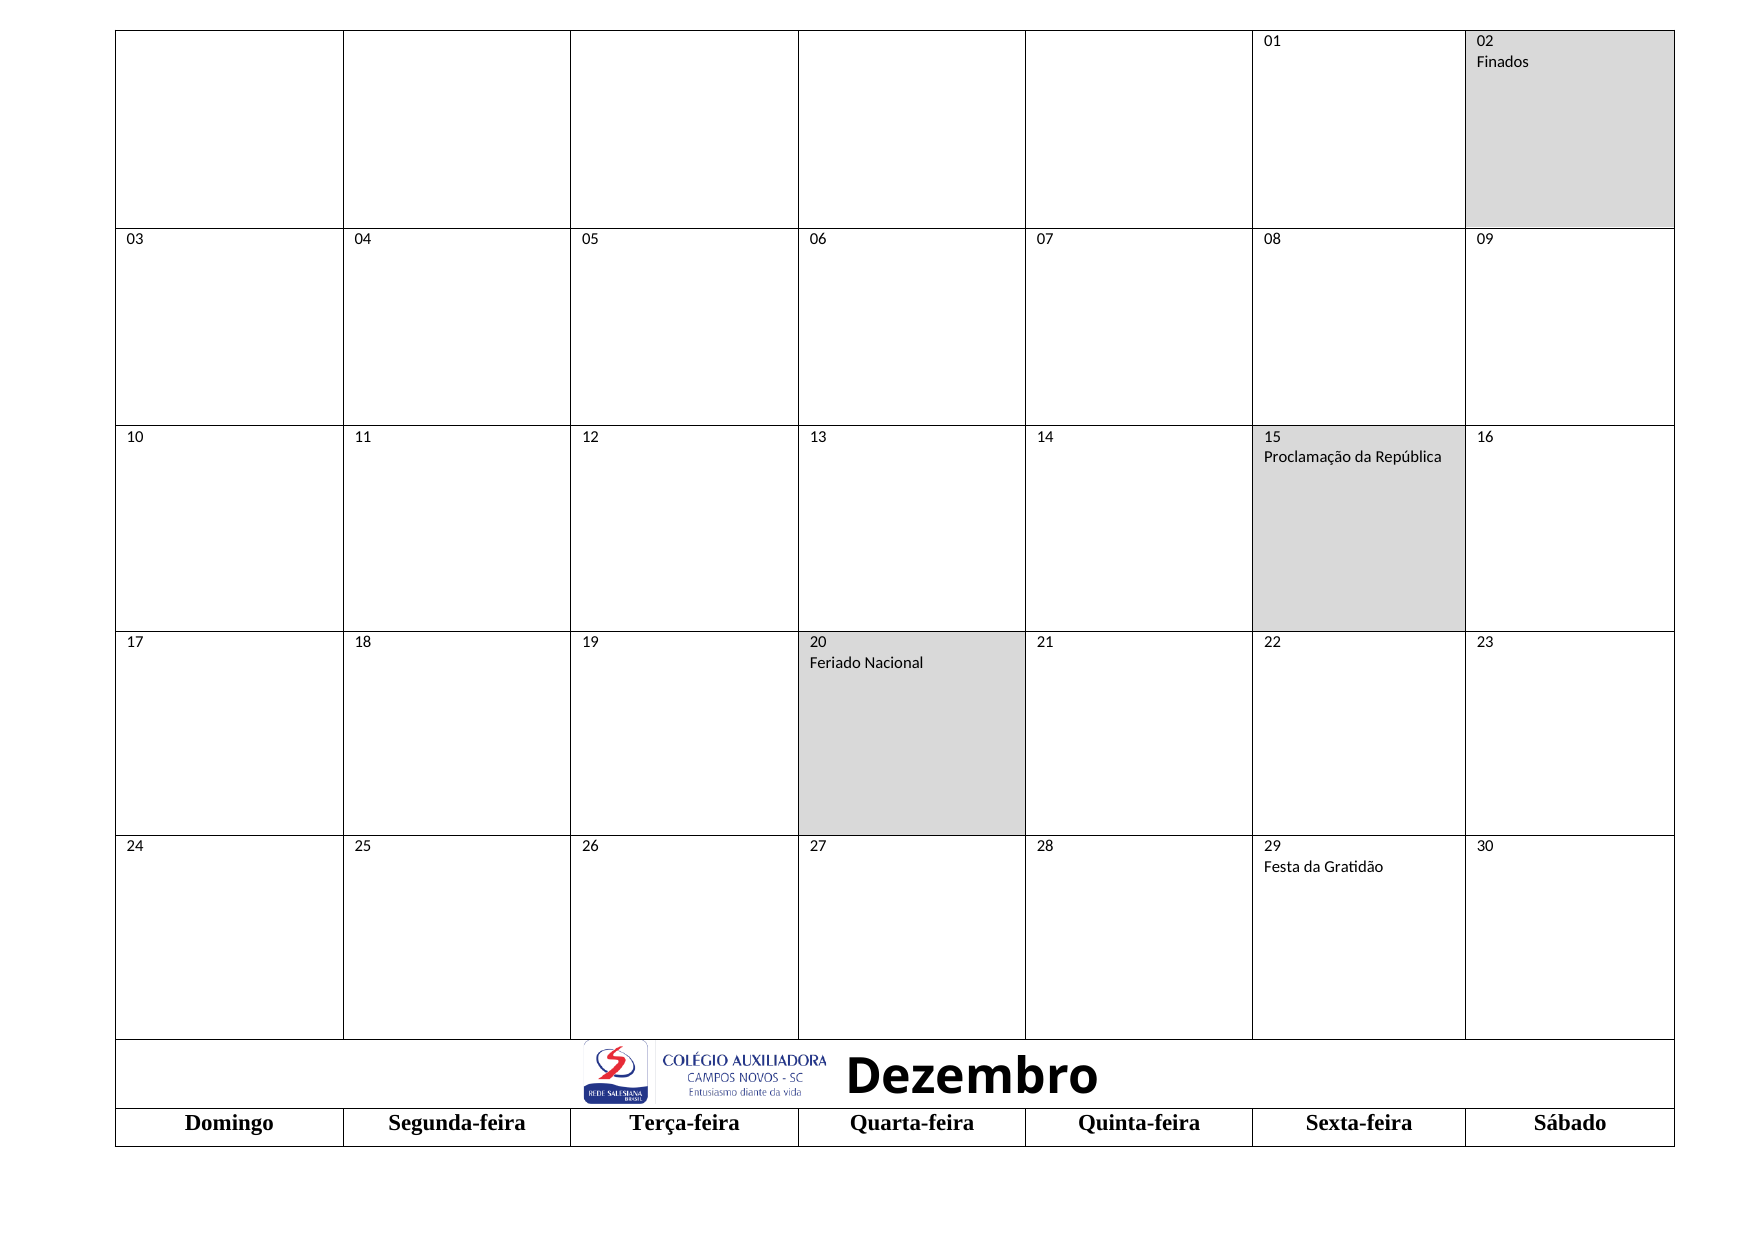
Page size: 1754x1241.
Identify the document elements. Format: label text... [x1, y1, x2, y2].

table_cell [799, 31, 1025, 227]
table_cell 03 [116, 229, 343, 425]
table_cell 18 [344, 632, 570, 835]
table_cell [344, 31, 570, 227]
table_cell 05 [571, 229, 798, 425]
table_cell [1026, 31, 1252, 227]
table_cell 27 [799, 836, 1025, 1039]
table_cell Terça-feira [571, 1109, 798, 1146]
table_cell 23 [1466, 632, 1674, 835]
table_cell Sexta-feira [1253, 1109, 1465, 1146]
table_cell 29 Festa da Gratidão [1253, 836, 1465, 1039]
table_cell 24 [116, 836, 343, 1039]
table_cell Quinta-feira [1026, 1109, 1252, 1146]
table_cell Segunda-feira [344, 1109, 570, 1146]
table_cell 02 Finados [1466, 31, 1674, 227]
picture [583, 1040, 827, 1104]
table_cell 16 [1466, 426, 1674, 631]
table_cell 17 [116, 632, 343, 835]
table_cell 20 Feriado Nacional [799, 632, 1025, 835]
table_cell 13 [799, 426, 1025, 631]
table_cell [116, 31, 343, 227]
table_cell Domingo [116, 1109, 343, 1146]
table_cell 12 [571, 426, 798, 631]
table_cell 09 [1466, 229, 1674, 425]
table_cell 04 [344, 229, 570, 425]
table_cell 06 [799, 229, 1025, 425]
table_cell 11 [344, 426, 570, 631]
table_cell 22 [1253, 632, 1465, 835]
table_cell Sábado [1466, 1109, 1674, 1146]
table_cell 21 [1026, 632, 1252, 835]
table_cell 15 Proclamação da República [1253, 426, 1465, 631]
table_cell Dezembro [116, 1040, 1674, 1108]
table_cell 30 [1466, 836, 1674, 1039]
table_cell 25 [344, 836, 570, 1039]
table_cell 10 [116, 426, 343, 631]
table_cell 14 [1026, 426, 1252, 631]
table_cell 26 [571, 836, 798, 1039]
table_cell 28 [1026, 836, 1252, 1039]
table_cell 08 [1253, 229, 1465, 425]
table_cell [571, 31, 798, 227]
table_cell 19 [571, 632, 798, 835]
table_cell 01 [1253, 31, 1465, 227]
table_cell Quarta-feira [799, 1109, 1025, 1146]
table_cell 07 [1026, 229, 1252, 425]
